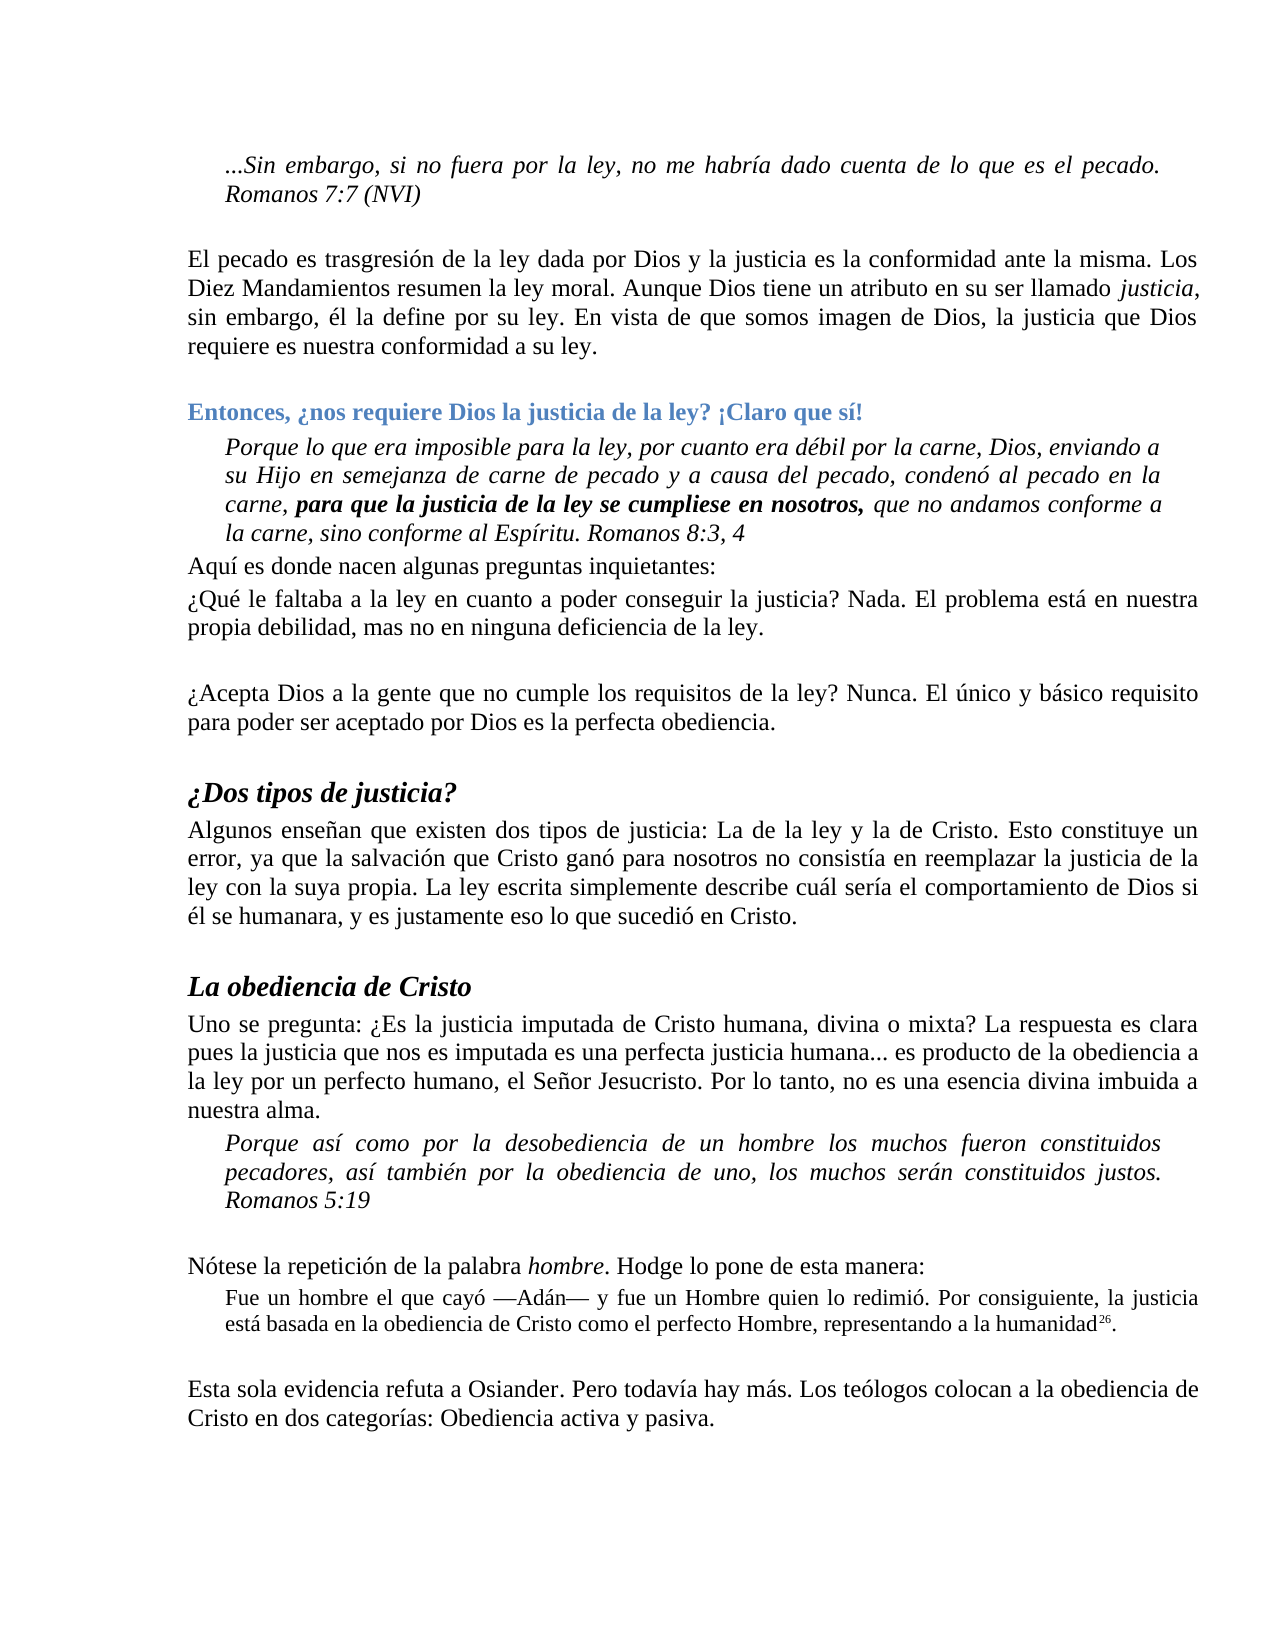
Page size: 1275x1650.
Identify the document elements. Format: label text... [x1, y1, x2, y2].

text ¿Qué le faltaba a la ley en cuanto a poder conseguir la justicia? Nada. El problema está en nuestra propia debilidad, mas no en ninguna deficiencia de la ley. [187, 584, 1200, 641]
text Fue un hombre el que cayó —Adán— y fue un Hombre quien lo redimió. Por consiguiente, la justicia está basada en la obediencia de Cristo como el perfecto Hombre, representando a la humanidad. [225, 1284, 1200, 1337]
subtitle La obediencia de Cristo [187, 969, 1200, 1002]
text Aquí es donde nacen algunas preguntas inquietantes: [187, 551, 1200, 579]
text ...Sin embargo, si no fuera por la ley, no me habría dado cuenta de lo que es el pecado. Romanos 7:7 (NVI) [225, 150, 1162, 207]
text Algunos enseñan que existen dos tipos de justicia: La de la ley y la de Cristo. Esto constituye un error, ya que la salvación que Cristo ganó para nosotros no consistía en reemplazar la justicia de la ley con la suya propia. La ley escrita simplemente describe cuál sería el comportamiento de Dios si él se humanara, y es justamente eso lo que sucedió en Cristo. [187, 815, 1200, 930]
text ¿Acepta Dios a la gente que no cumple los requisitos de la ley? Nunca. El único y básico requisito para poder ser aceptado por Dios es la perfecta obediencia. [187, 678, 1200, 736]
text Nótese la repetición de la palabra hombre. Hodge lo pone de esta manera: [187, 1251, 1200, 1280]
text Porque así como por la desobediencia de un hombre los muchos fueron constituidos pecadores, así también por la obediencia de uno, los muchos serán constituidos justos. Romanos 5:19 [225, 1128, 1162, 1214]
text Uno se pregunta: ¿Es la justicia imputada de Cristo humana, divina o mixta? La respuesta es clara pues la justicia que nos es imputada es una perfecta justicia humana... es producto de la obediencia a la ley por un perfecto humano, el Señor Jesucristo. Por lo tanto, no es una esencia divina imbuida a nuestra alma. [187, 1009, 1200, 1124]
text El pecado es trasgresión de la ley dada por Dios y la justicia es la conformidad ante la misma. Los Diez Mandamientos resumen la ley moral. Aunque Dios tiene un atributo en su ser llamado justicia, sin embargo, él la define por su ley. En vista de que somos imagen de Dios, la justicia que Dios requiere es nuestra conformidad a su ley. [187, 244, 1200, 359]
text Porque lo que era imposible para la ley, por cuanto era débil por la carne, Dios, enviando a su Hijo en semejanza de carne de pecado y a causa del pecado, condenó al pecado en la carne, para que la justicia de la ley se cumpliese en nosotros, que no andamos conforme a la carne, sino conforme al Espíritu. Romanos 8:3, 4 [225, 432, 1162, 547]
subtitle ¿Dos tipos de justicia? [187, 775, 1200, 808]
text Esta sola evidencia refuta a Osiander. Pero todavía hay más. Los teólogos colocan a la obediencia de Cristo en dos categorías: Obediencia activa y pasiva. [187, 1374, 1200, 1431]
subtitle Entonces, ¿nos requiere Dios la justicia de la ley? ¡Claro que sí! [187, 397, 1200, 425]
